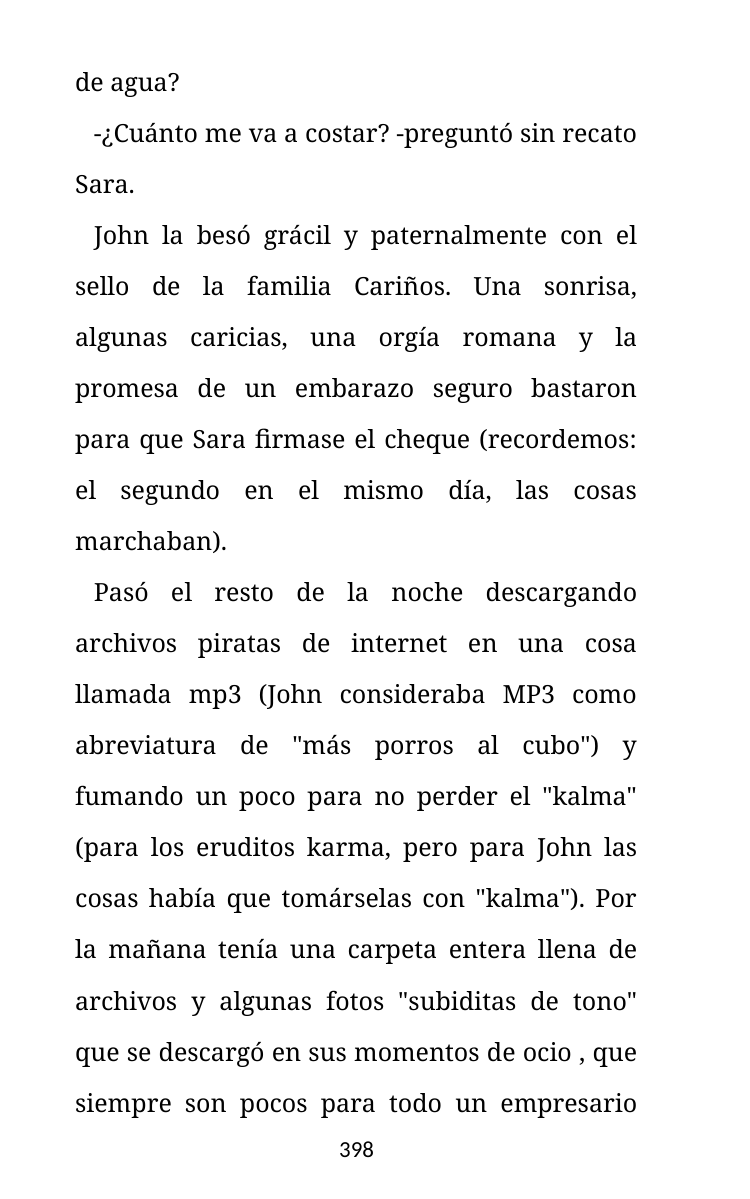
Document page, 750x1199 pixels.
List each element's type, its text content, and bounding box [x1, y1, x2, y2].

text -¿Sabías que existe en el universo una música que equilibra el alma en base a las moléculas de agua? [75, 64, 637, 98]
text -¿Cuánto me va a costar? -preguntó sin recato Sara. [75, 116, 637, 201]
text John la besó grácil y paternalmente con el sello de la familia Cariños. Una sonrisa, algunas caricias, una orgía romana y la promesa de un embarazo seguro bastaron para que Sara firmase el cheque (recordemos: el segundo en el mismo día, las cosas marchaban). [75, 218, 637, 558]
